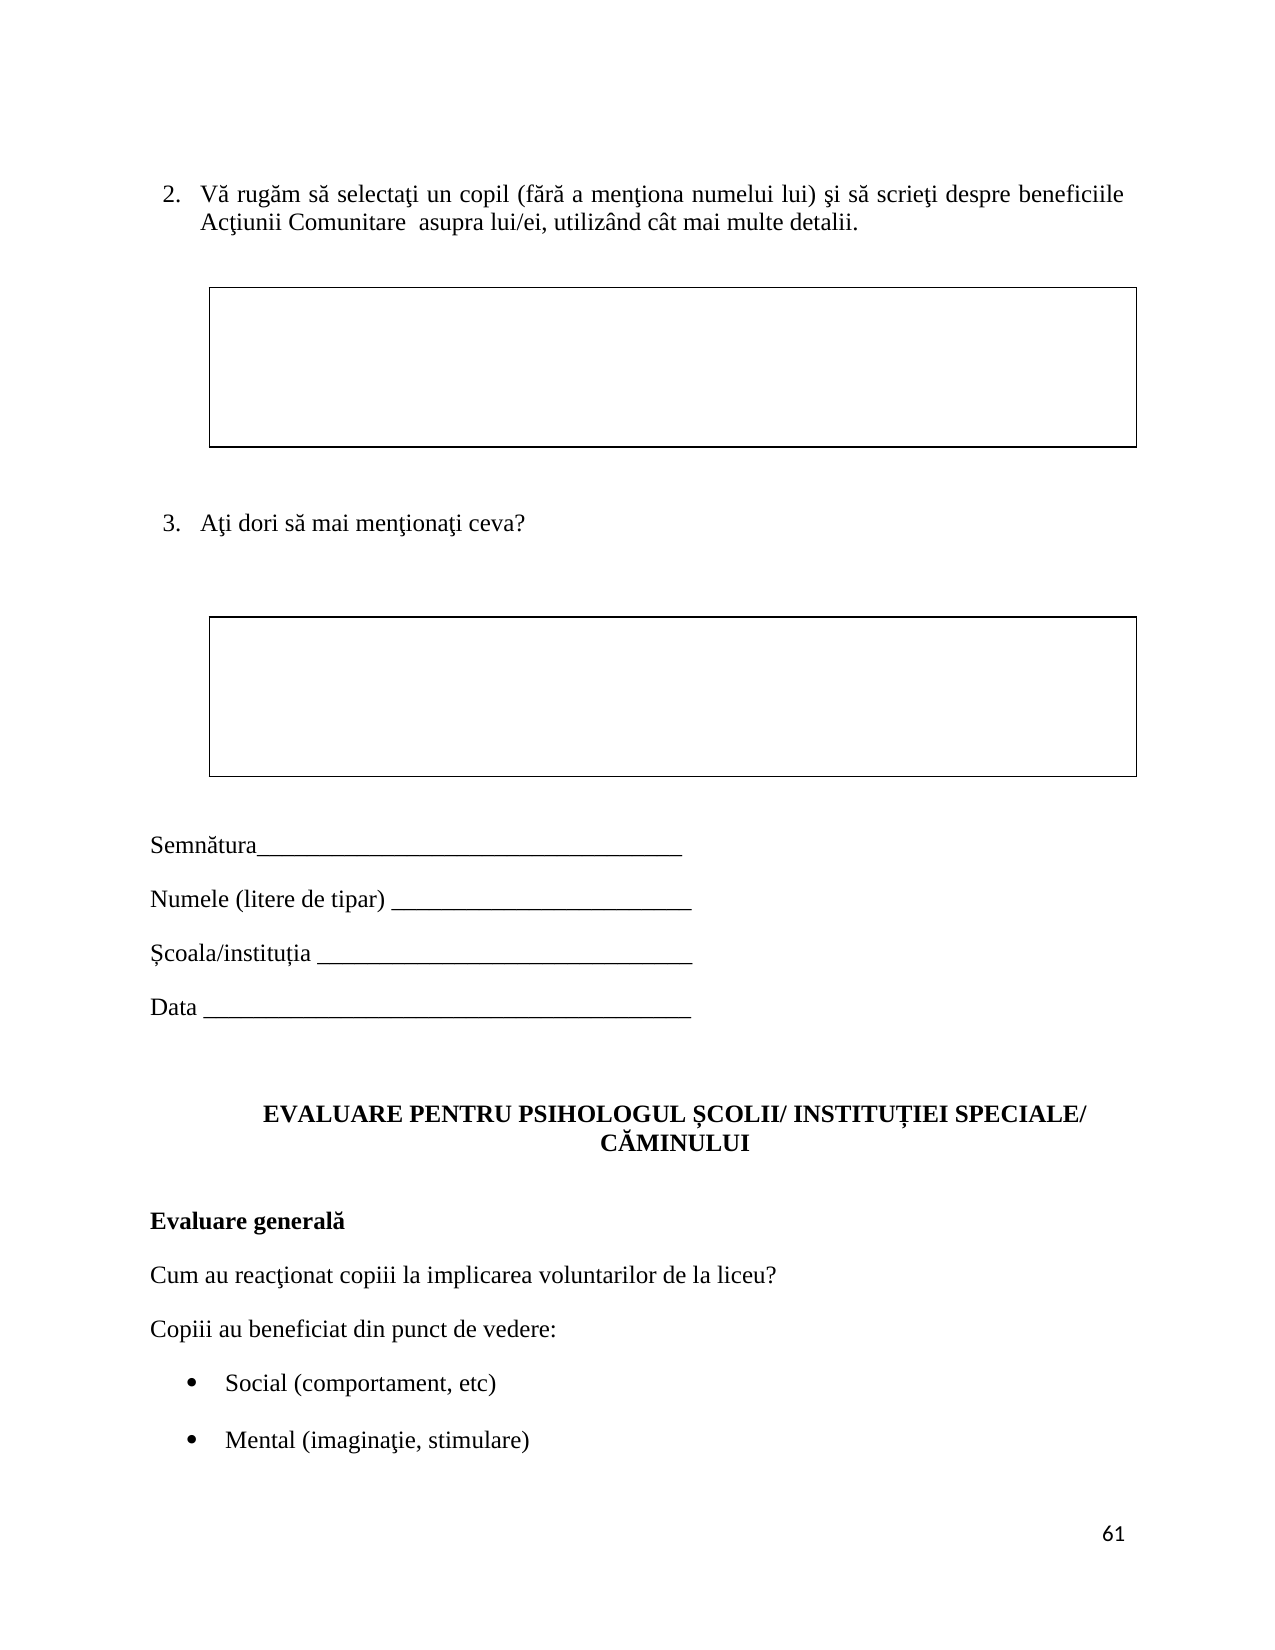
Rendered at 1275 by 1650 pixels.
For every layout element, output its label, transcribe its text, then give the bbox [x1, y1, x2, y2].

text Data _______________________________________ [150, 992, 1125, 1021]
list Aţi dori să mai menţionaţi ceva? [162, 508, 1125, 537]
table_header [210, 618, 1136, 776]
text Evaluare generală [150, 1206, 1125, 1235]
list Mental (imaginaţie, stimulare) [187, 1425, 1125, 1454]
list Vă rugăm să selectaţi un copil (fără a menţiona numelui lui) şi să scrieţi despre beneficiile Acţiunii Comunitare asupra lui/ei, utilizând cât mai multe detalii. [162, 179, 1125, 236]
text Numele (litere de tipar) ________________________ [150, 884, 1125, 913]
text Cum au reacţionat copiii la implicarea voluntarilor de la liceu? [150, 1260, 1125, 1289]
list EVALUARE PENTRU PSIHOLOGUL ȘCOLII/ INSTITUȚIEI SPECIALE/ CĂMINULUI [225, 1099, 1125, 1156]
text Semnătura__________________________________ [150, 831, 1125, 859]
list Social (comportament, etc) [187, 1368, 1125, 1396]
text Școala/instituția ______________________________ [150, 938, 1125, 967]
text Copiii au beneficiat din punct de vedere: [150, 1314, 1125, 1342]
table_header [210, 288, 1136, 446]
